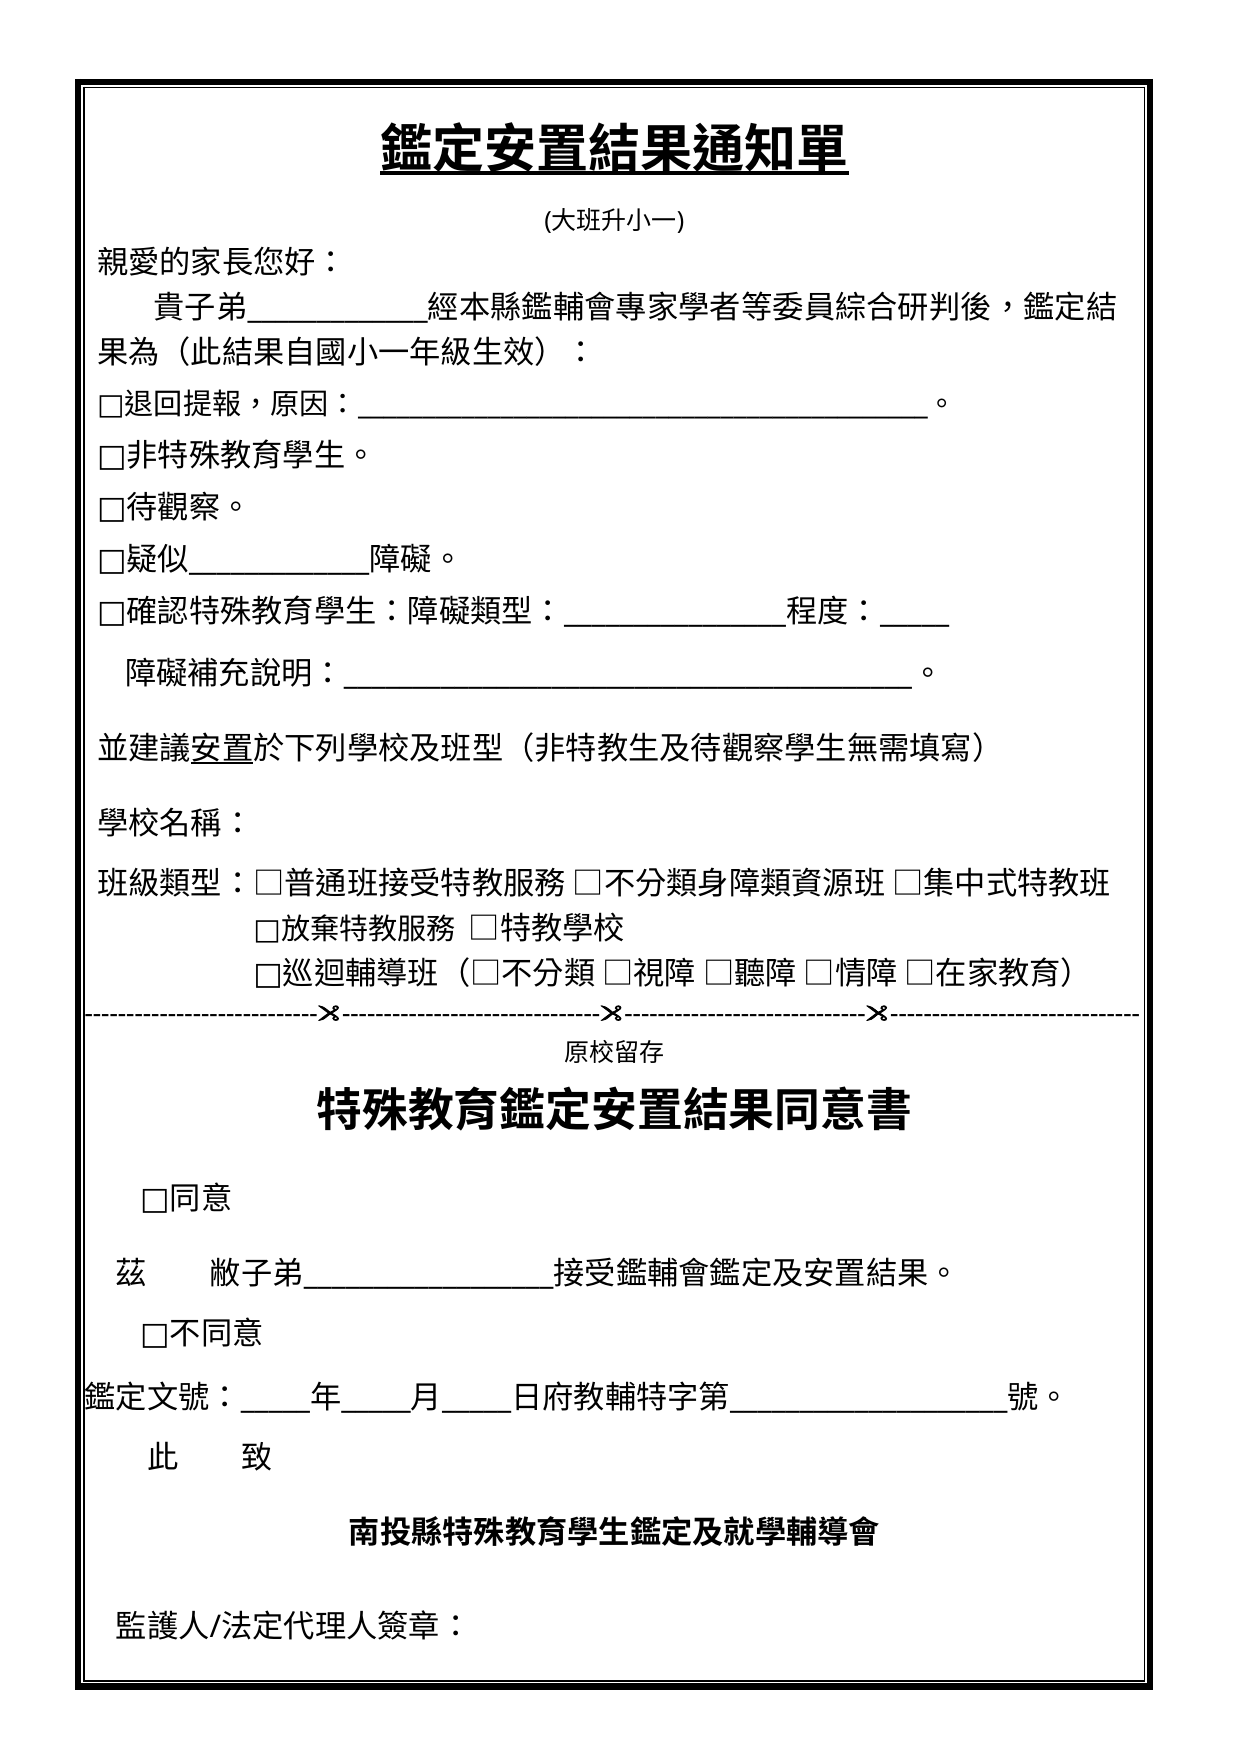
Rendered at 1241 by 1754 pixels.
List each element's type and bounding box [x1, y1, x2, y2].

table_header [85, 88, 1144, 1680]
